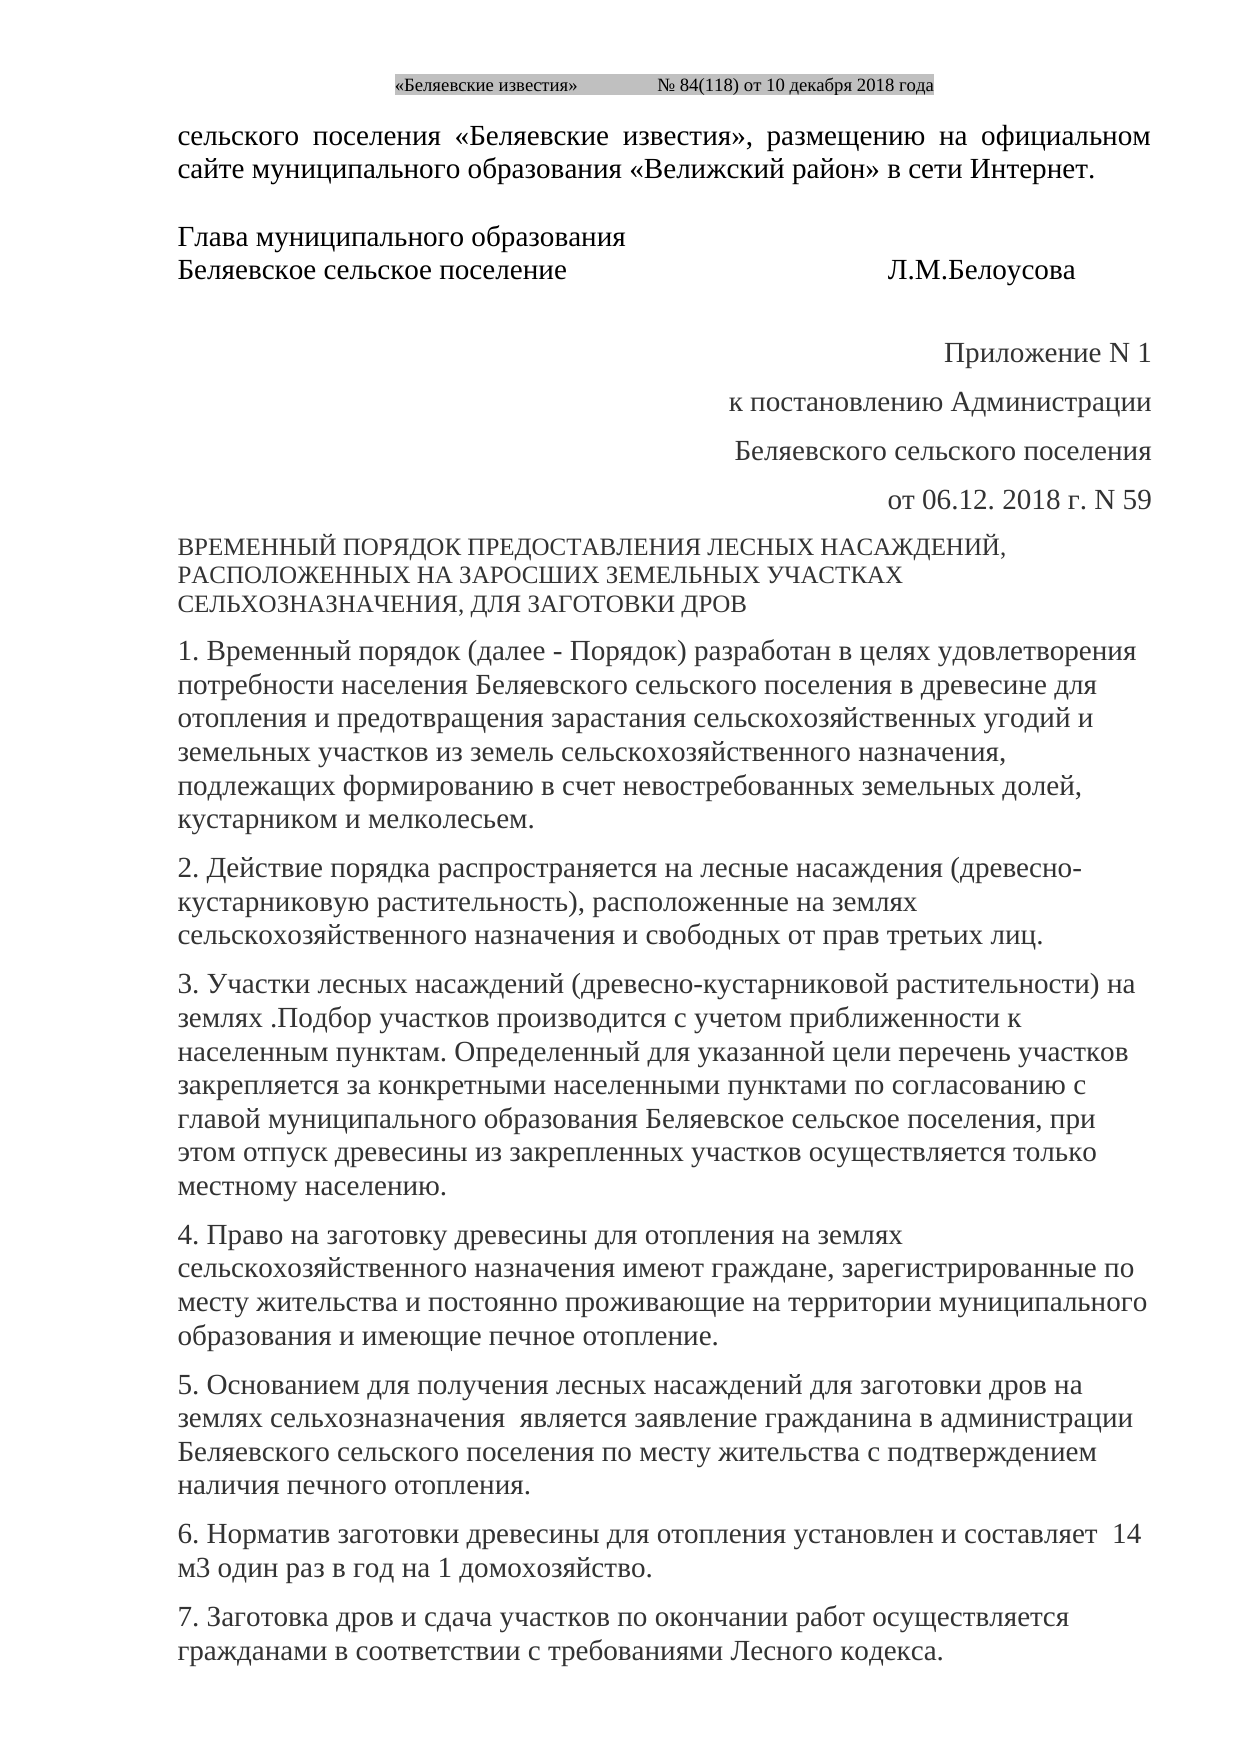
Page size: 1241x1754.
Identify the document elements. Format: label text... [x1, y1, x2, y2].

text Беляевское сельское поселение Л.М.Белоусова [177, 252, 1152, 286]
text 4. Право на заготовку древесины для отопления на землях сельскохозяйственного назначения имеют граждане, зарегистрированные по месту жительства и постоянно проживающие на территории муниципального образования и имеющие печное отопление. [177, 1217, 1152, 1351]
text к постановлению Администрации [177, 384, 1152, 418]
text Беляевского сельского поселения [177, 433, 1152, 467]
text 2. Действие порядка распространяется на лесные насаждения (древесно-кустарниковую растительность), расположенные на землях сельскохозяйственного назначения и свободных от прав третьих лиц. [177, 850, 1152, 951]
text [177, 118, 1152, 185]
text 5. Основанием для получения лесных насаждений для заготовки дров на землях сельхозназначения является заявление гражданина в администрации Беляевского сельского поселения по месту жительства с подтверждением наличия печного отопления. [177, 1367, 1152, 1501]
text 6. Норматив заготовки древесины для отопления установлен и составляет 14 м3 один раз в год на 1 домохозяйство. [177, 1517, 1152, 1584]
text Приложение N 1 [177, 335, 1152, 368]
text от 06.12. 2018 г. N 59 [177, 482, 1152, 516]
text 3. Участки лесных насаждений (древесно-кустарниковой растительности) на землях .Подбор участков производится с учетом приближенности к населенным пунктам. Определенный для указанной цели перечень участков закрепляется за конкретными населенными пунктами по согласованию с главой муниципального образования Беляевское сельское поселения, при этом отпуск древесины из закрепленных участков осуществляется только местному населению. [177, 967, 1152, 1201]
text 1. Временный порядок (далее - Порядок) разработан в целях удовлетворения потребности населения Беляевского сельского поселения в древесине для отопления и предотвращения зарастания сельскохозяйственных угодий и земельных участков из земель сельскохозяйственного назначения, подлежащих формированию в счет невостребованных земельных долей, кустарником и мелколесьем. [177, 633, 1152, 835]
text Глава муниципального образования [177, 219, 1152, 252]
text 7. Заготовка дров и сдача участков по окончании работ осуществляется гражданами в соответствии с требованиями Лесного кодекса. [177, 1599, 1152, 1666]
text ВРЕМЕННЫЙ ПОРЯДОК ПРЕДОСТАВЛЕНИЯ ЛЕСНЫХ НАСАЖДЕНИЙ, РАСПОЛОЖЕННЫХ НА ЗАРОСШИХ ЗЕМЕЛЬНЫХ УЧАСТКАХ СЕЛЬХОЗНАЗНАЧЕНИЯ, ДЛЯ ЗАГОТОВКИ ДРОВ [177, 532, 1152, 618]
